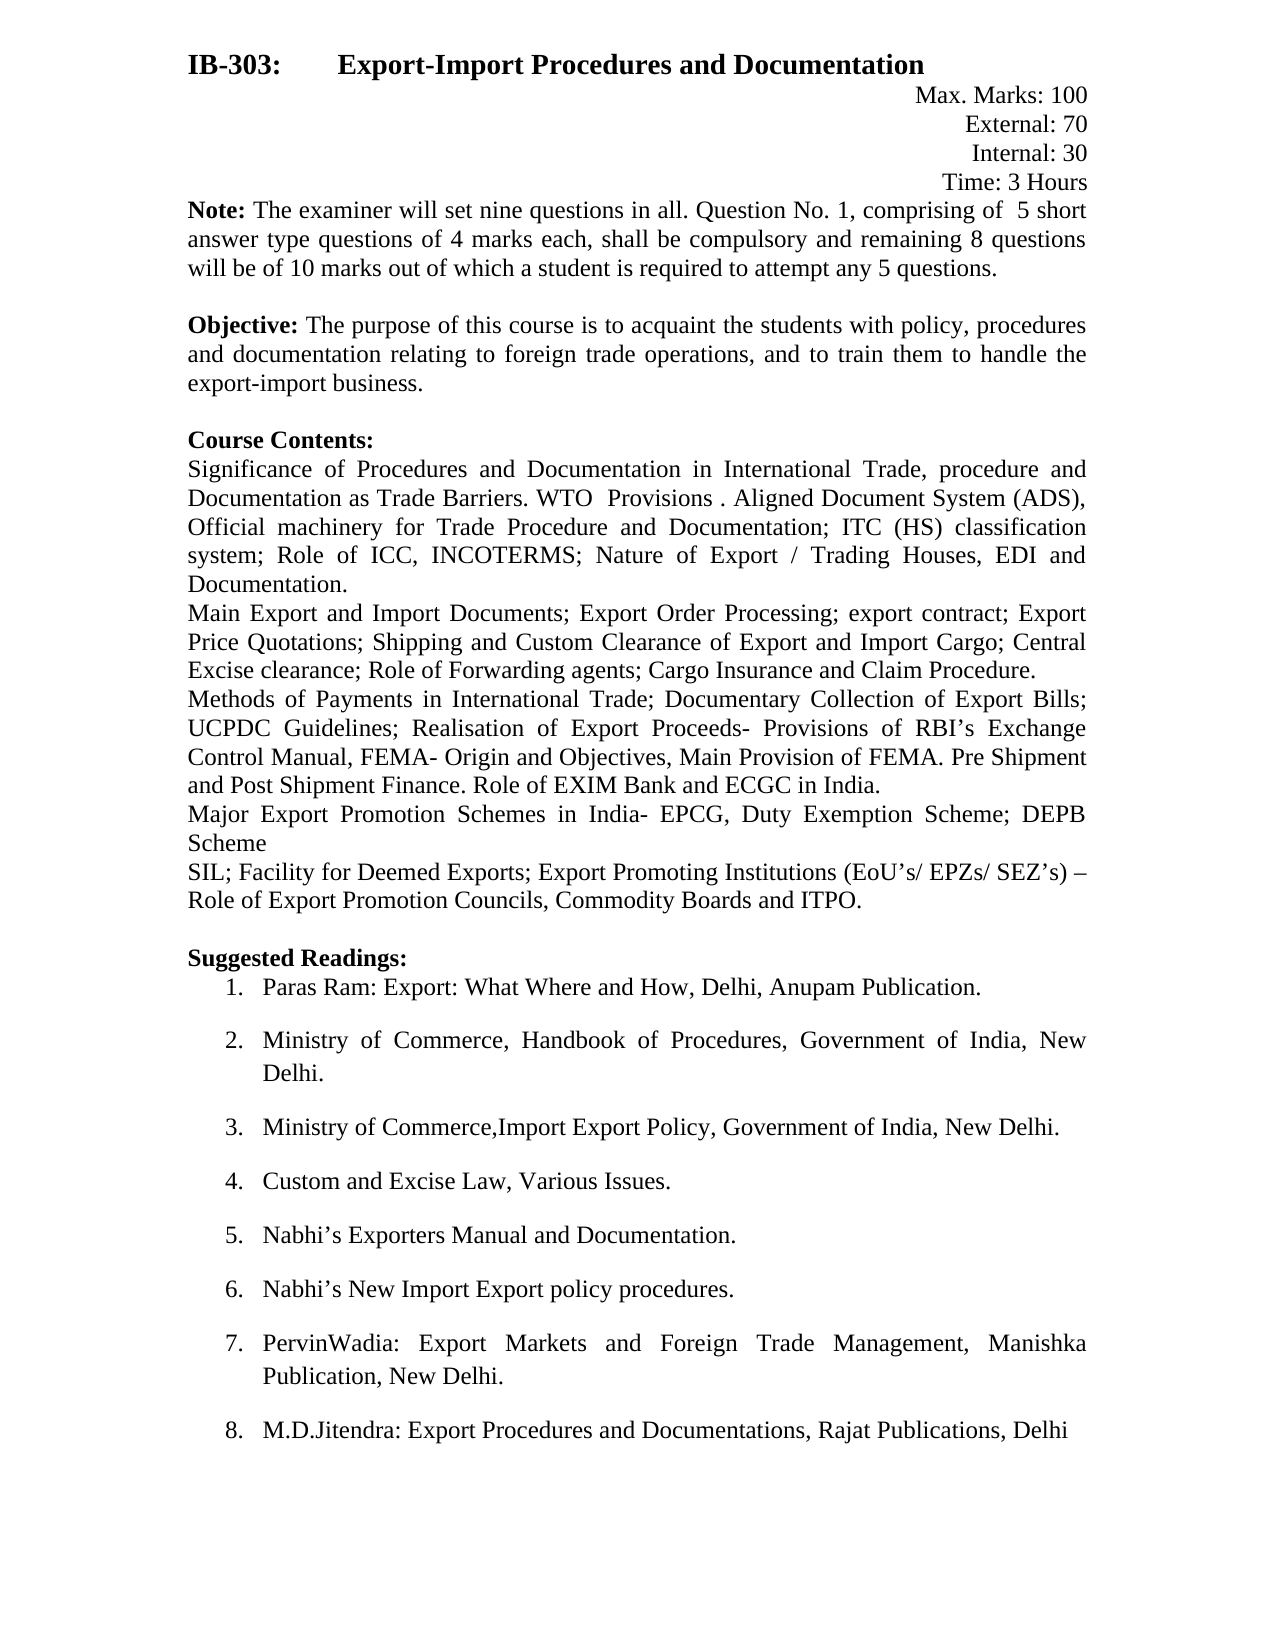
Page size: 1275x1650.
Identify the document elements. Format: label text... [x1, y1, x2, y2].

list Ministry of Commerce,Import Export Policy, Government of India, New Delhi. [225, 1112, 1087, 1141]
list Custom and Excise Law, Various Issues. [225, 1166, 1087, 1195]
text SIL; Facility for Deemed Exports; Export Promoting Institutions (EoU’s/ EPZs/ SEZ’s) – Role of Export Promotion Councils, Commodity Boards and ITPO. [187, 857, 1087, 914]
text External: 70 [187, 109, 1087, 138]
text Significance of Procedures and Documentation in International Trade, procedure and Documentation as Trade Barriers. WTO Provisions . Aligned Document System (ADS), Official machinery for Trade Procedure and Documentation; ITC (HS) classification system; Role of ICC, INCOTERMS; Nature of Export / Trading Houses, EDI and Documentation. [187, 454, 1087, 598]
text Major Export Promotion Schemes in India- EPCG, Duty Exemption Scheme; DEPB Scheme [187, 799, 1087, 857]
list M.D.Jitendra: Export Procedures and Documentations, Rajat Publications, Delhi [225, 1415, 1087, 1443]
text Max. Marks: 100 [187, 80, 1087, 109]
text Main Export and Import Documents; Export Order Processing; export contract; Export Price Quotations; Shipping and Custom Clearance of Export and Import Cargo; Central Excise clearance; Role of Forwarding agents; Cargo Insurance and Claim Procedure. [187, 598, 1087, 684]
list Ministry of Commerce, Handbook of Procedures, Government of India, New Delhi. [225, 1026, 1087, 1087]
list Paras Ram: Export: What Where and How, Delhi, Anupam Publication. [225, 972, 1087, 1000]
text Suggested Readings: [187, 943, 1087, 972]
text Course Contents: [187, 425, 1087, 454]
text Note: The examiner will set nine questions in all. Question No. 1, comprising of 5 short answer type questions of 4 marks each, shall be compulsory and remaining 8 questions will be of 10 marks out of which a student is required to attempt any 5 questions. [187, 195, 1087, 282]
text IB-303: Export-Import Procedures and Documentation [187, 47, 1087, 80]
text Methods of Payments in International Trade; Documentary Collection of Export Bills; UCPDC Guidelines; Realisation of Export Proceeds- Provisions of RBI’s Exchange Control Manual, FEMA- Origin and Objectives, Main Provision of FEMA. Pre Shipment and Post Shipment Finance. Role of EXIM Bank and ECGC in India. [187, 684, 1087, 799]
list Nabhi’s Exporters Manual and Documentation. [225, 1220, 1087, 1249]
list PervinWadia: Export Markets and Foreign Trade Management, Manishka Publication, New Delhi. [225, 1328, 1087, 1389]
text Objective: The purpose of this course is to acquaint the students with policy, procedures and documentation relating to foreign trade operations, and to train them to handle the export-import business. [187, 310, 1087, 397]
text Time: 3 Hours [187, 167, 1087, 195]
text Internal: 30 [187, 138, 1087, 167]
list Nabhi’s New Import Export policy procedures. [225, 1274, 1087, 1303]
